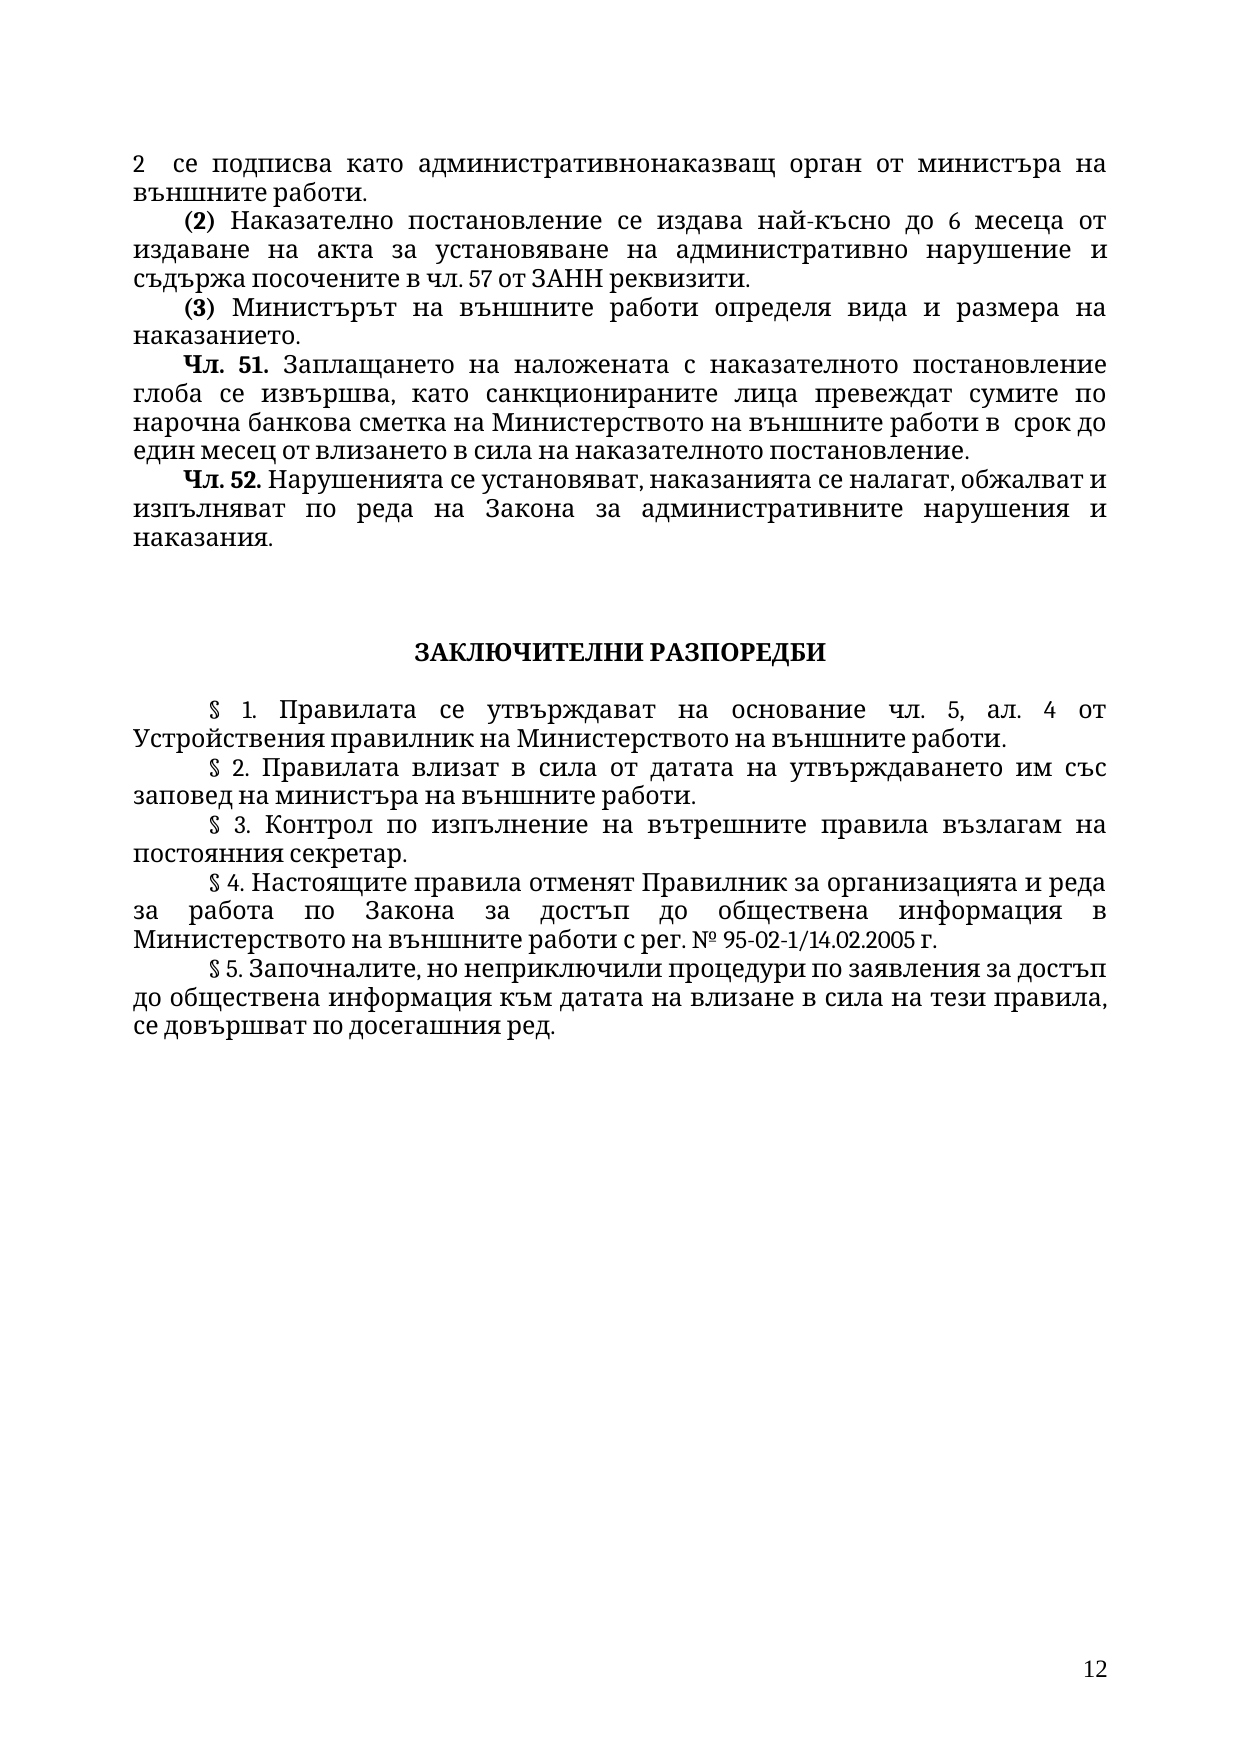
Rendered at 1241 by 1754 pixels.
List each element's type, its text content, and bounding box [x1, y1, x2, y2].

text Чл. 51. Заплащането на наложената с наказателното постановление глоба се извършва, като санкционираните лица превеждат сумите по нарочна банкова сметка на Министерството на външните работи в срок до един месец от влизането в сила на наказателното постановление. [133, 351, 1107, 466]
text § 3. Контрол по изпълнение на вътрешните правила възлагам на постоянния секретар. [133, 811, 1107, 868]
text (3) Министърът на външните работи определя вида и размера на наказанието. [133, 293, 1107, 351]
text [133, 150, 1107, 207]
text § 4. Настоящите правила отменят Правилник за организацията и реда за работа по Закона за достъп до обществена информация в Министерството на външните работи с рег. № 95-02-1/14.02.2005 г. [133, 868, 1107, 955]
text Чл. 52. Нарушенията се установяват, наказанията се налагат, обжалват и изпълняват по реда на Закона за административните нарушения и наказания. [133, 466, 1107, 552]
text § 2. Правилата влизат в сила от датата на утвърждаването им със заповед на министъра на външните работи. [133, 753, 1107, 811]
text (2) Наказателно постановление се издава най-късно до 6 месеца от издаване на акта за установяване на административно нарушение и съдържа посочените в чл. 57 от ЗАНН реквизити. [133, 207, 1107, 293]
text § 1. Правилата се утвърждават на основание чл. 5, ал. 4 от Устройствения правилник на Министерството на външните работи. [133, 696, 1107, 753]
text § 5. Започналите, но неприключили процедури по заявления за достъп до обществена информация към датата на влизане в сила на тези правила, се довършват по досегашния ред. [133, 955, 1107, 1041]
subtitle ЗАКЛЮЧИТЕЛНИ РАЗПОРЕДБИ [133, 638, 1107, 667]
